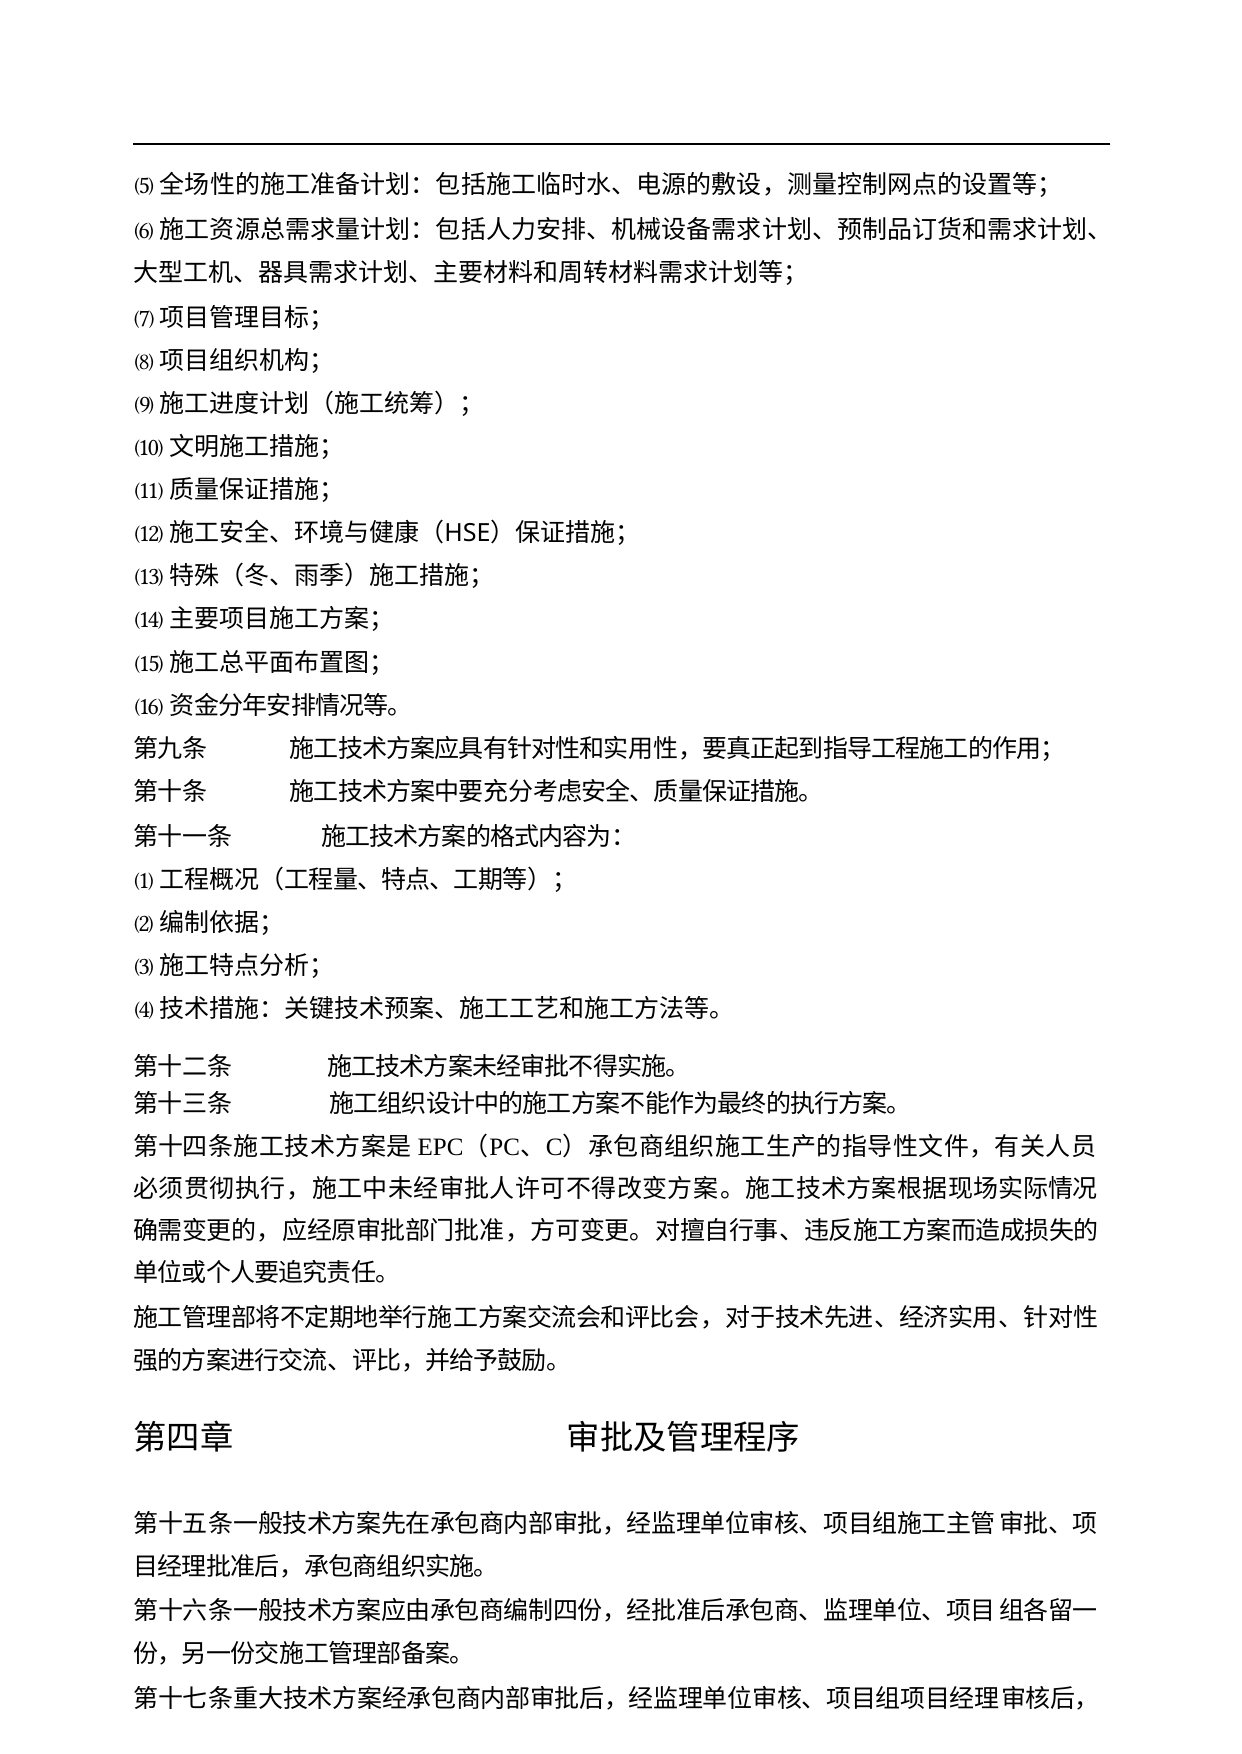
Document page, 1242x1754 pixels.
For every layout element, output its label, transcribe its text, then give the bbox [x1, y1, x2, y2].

text 第十五条一般技术方案先在承包商内部审批，经监理单位审核、项目组施工主管审批、项目经理批准后，承包商组织实施。 [133, 1503, 1098, 1582]
text ⒂施工总平面布置图； [133, 642, 1112, 678]
text 第十六条一般技术方案应由承包商编制四份，经批准后承包商、监理单位、项目组各留一份，另一份交施工管理部备案。 [133, 1591, 1098, 1670]
text ⒁主要项目施工方案； [133, 599, 1112, 635]
text ⑹施工资源总需求量计划：包括人力安排、机械设备需求计划、预制品订货和需求计划、大型工机、器具需求计划、主要材料和周转材料需求计划等； [133, 209, 1098, 288]
text ⒃资金分年安排情况等。 [133, 685, 1112, 721]
text ⑽文明施工措施； [133, 426, 1112, 463]
text ⑶施工特点分析； [133, 945, 1112, 982]
text ⑵编制依据； [133, 902, 1112, 938]
text ⑼施工进度计划（施工统筹）； [133, 383, 1112, 419]
text 第十四条施工技术方案是EPC（PC、C）承包商组织施工生产的指导性文件，有关人员必须贯彻执行，施工中未经审批人许可不得改变方案。施工技术方案根据现场实际情况确需变更的，应经原审批部门批准，方可变更。对擅自行事、违反施工方案而造成损失的单位或个人要追究责任。 [133, 1127, 1099, 1289]
text ⒀特殊（冬、雨季）施工措施； [133, 556, 1112, 592]
text ⑷技术措施：关键技术预案、施工工艺和施工方法等。 [133, 988, 1112, 1025]
text 第四章 审批及管理程序 [133, 1410, 1112, 1459]
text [133, 1678, 1100, 1715]
text 第十三条 施工组织设计中的施工方案不能作为最终的执行方案。 [133, 1084, 1112, 1120]
text ⑺项目管理目标； [133, 297, 1112, 333]
text 第九条 施工技术方案应具有针对性和实用性，要真正起到指导工程施工的作用；第十条 施工技术方案中要充分考虑安全、质量保证措施。 [133, 728, 1073, 807]
text ⑻项目组织机构； [133, 340, 1112, 376]
text ⑴工程概况（工程量、特点、工期等）； [133, 859, 1112, 895]
text 第十一条 施工技术方案的格式内容为： [133, 816, 1112, 852]
text 施工管理部将不定期地举行施工方案交流会和评比会，对于技术先进、经济实用、针对性强的方案进行交流、评比，并给予鼓励。 [133, 1297, 1099, 1376]
text ⑿施工安全、环境与健康（HSE）保证措施； [133, 513, 1112, 549]
text ⑾质量保证措施； [133, 469, 1112, 506]
text 第十二条 施工技术方案未经审批不得实施。 [133, 1046, 1112, 1077]
text ⑸全场性的施工准备计划：包括施工临时水、电源的敷设，测量控制网点的设置等； [133, 164, 1098, 201]
